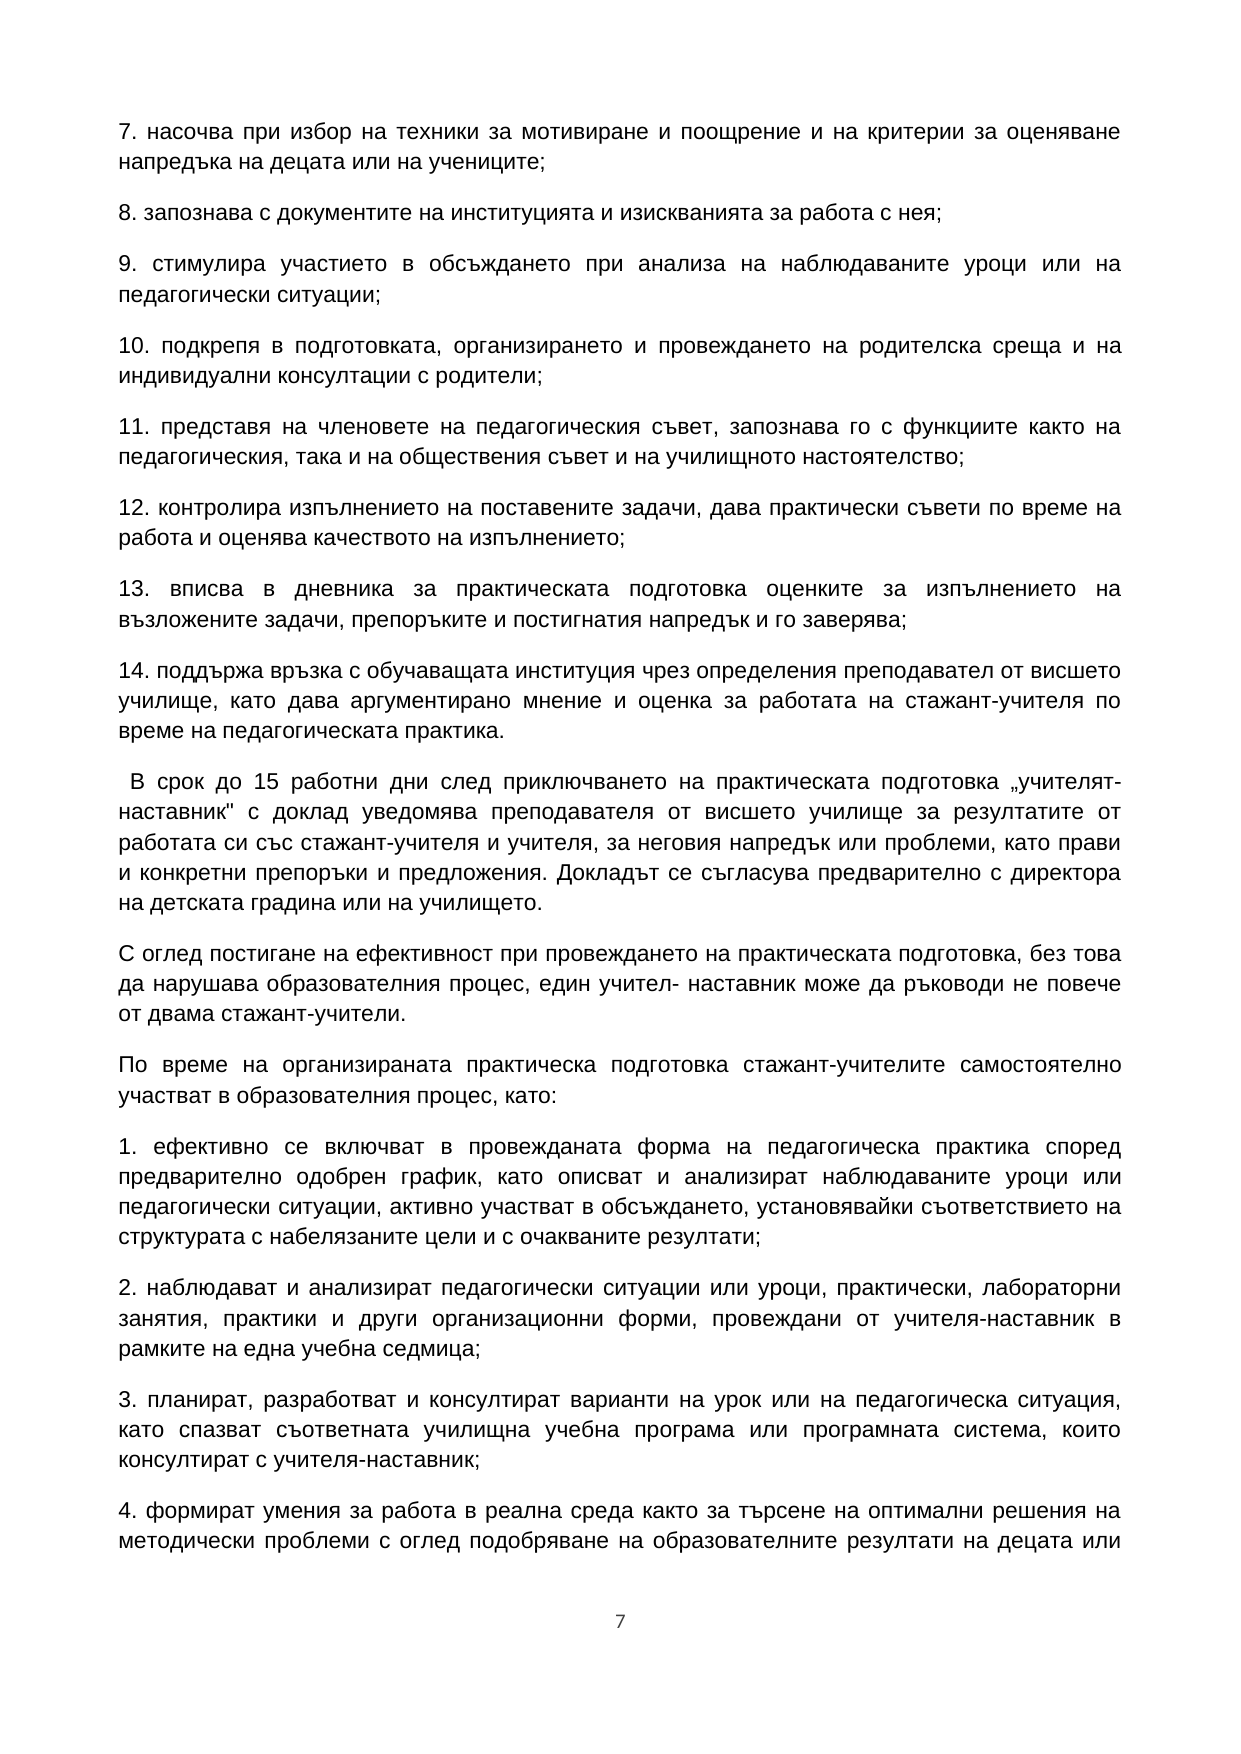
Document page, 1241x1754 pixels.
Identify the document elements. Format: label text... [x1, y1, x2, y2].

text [118, 1497, 1122, 1554]
text 7. насочва при избор на техники за мотивиране и поощрение и на критерии за оценяване напредъка на децата или на учениците; [118, 118, 1122, 175]
text 10. подкрепя в подготовката, организирането и провеждането на родителска среща и на индивидуални консултации с родители; [118, 332, 1122, 388]
text 14. поддържа връзка с обучаващата институция чрез определения преподавател от висшето училище, като дава аргументирано мнение и оценка за работата на стажант-учителя по време на педагогическата практика. [118, 657, 1122, 743]
text 11. представя на членовете на педагогическия съвет, запознава го с функциите както на педагогическия, така и на обществения съвет и на училищното настоятелство; [118, 413, 1122, 469]
text 13. вписва в дневника за практическата подготовка оценките за изпълнението на възложените задачи, препоръките и постигнатия напредък и го заверява; [118, 575, 1122, 632]
text 3. планират, разработват и консултират варианти на урок или на педагогическа ситуация, като спазват съответната училищна учебна програма или програмната система, които консултират с учителя-наставник; [118, 1386, 1122, 1473]
text По време на организираната практическа подготовка стажант-учителите самостоятелно участват в образователния процес, като: [118, 1051, 1122, 1108]
text 1. ефективно се включват в провежданата форма на педагогическа практика според предварително одобрен график, като описват и анализират наблюдаваните уроци или педагогически ситуации, активно участват в обсъждането, установявайки съответствието на структурата с набелязаните цели и с очакваните резултати; [118, 1133, 1122, 1250]
text 8. запознава с документите на институцията и изискванията за работа с нея; [118, 199, 1122, 226]
text 12. контролира изпълнението на поставените задачи, дава практически съвети по време на работа и оценява качеството на изпълнението; [118, 494, 1122, 551]
text 9. стимулира участието в обсъждането при анализа на наблюдаваните уроци или на педагогически ситуации; [118, 250, 1122, 307]
text С оглед постигане на ефективност при провеждането на практическата подготовка, без това да нарушава образователния процес, един учител- наставник може да ръководи не повече от двама стажант-учители. [118, 940, 1122, 1027]
text 2. наблюдават и анализират педагогически ситуации или уроци, практически, лабораторни занятия, практики и други организационни форми, провеждани от учителя-наставник в рамките на една учебна седмица; [118, 1274, 1122, 1361]
text В срок до 15 работни дни след приключването на практическата подготовка „учителят-наставник" с доклад уведомява преподавателя от висшето училище за резултатите от работата си със стажант-учителя и учителя, за неговия напредък или проблеми, като прави и конкретни препоръки и предложения. Докладът се съгласува предварително с директора на детската градина или на училището. [118, 768, 1122, 915]
